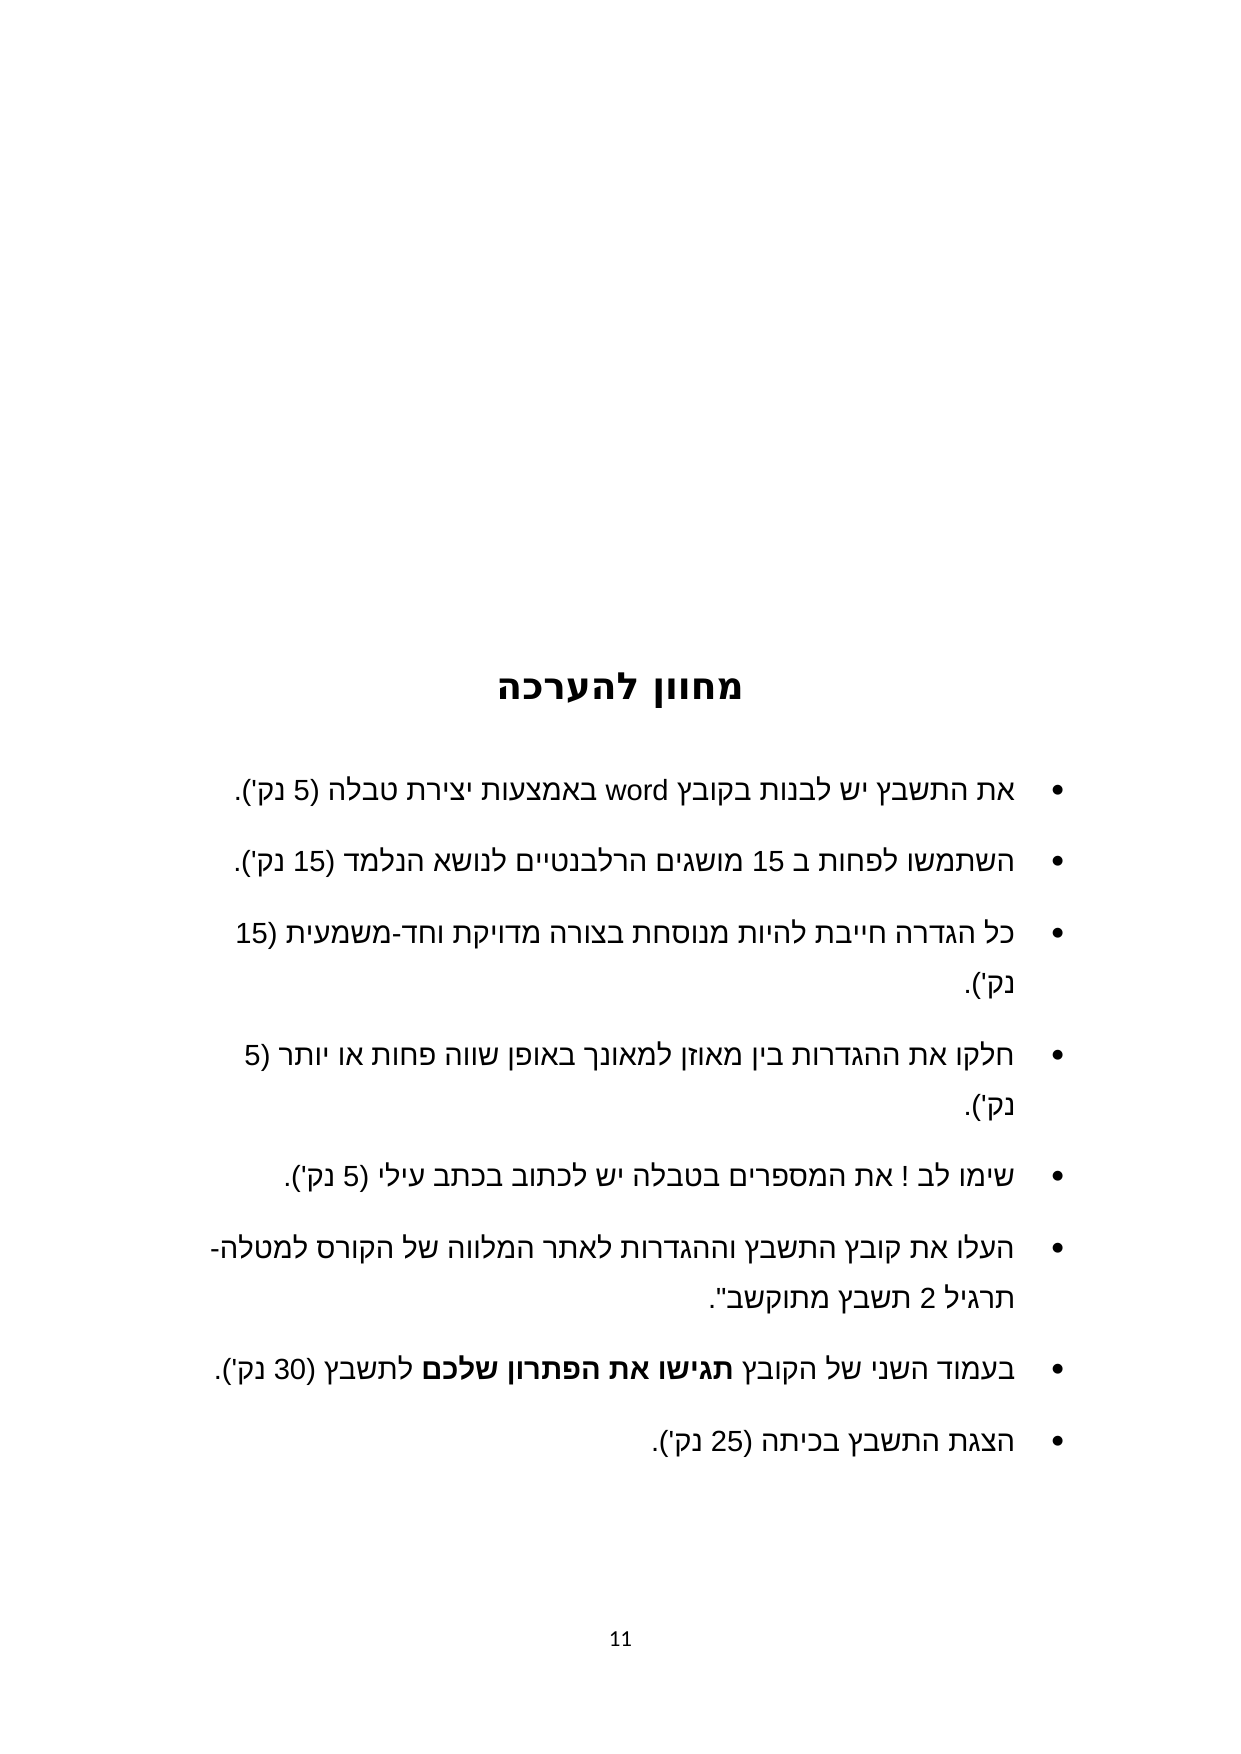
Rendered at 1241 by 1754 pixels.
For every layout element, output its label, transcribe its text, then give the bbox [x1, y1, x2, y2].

list חלקו את ההגדרות בין מאוזן למאונך באופן שווה פחות או יותר (5 נק'). [187, 1037, 1053, 1122]
list העלו את קובץ התשבץ וההגדרות לאתר המלווה של הקורס למטלה- תרגיל 2 תשבץ מתוקשב". [187, 1231, 1053, 1315]
list כל הגדרה חייבת להיות מנוסחת בצורה מדויקת וחד-משמעית (15 נק'). [187, 916, 1053, 1000]
list שימו לב ! את המספרים בטבלה יש לכתוב בכתב עילי (5 נק'). [187, 1159, 1053, 1193]
list בעמוד השני של הקובץ תגישו את הפתרון שלכם לתשבץ (30 נק'). [187, 1352, 1053, 1386]
list הצגת התשבץ בכיתה (25 נק'). [187, 1424, 1053, 1457]
list את התשבץ יש לבנות בקובץ word באמצעות יצירת טבלה (5 נק'). [187, 773, 1053, 807]
text מחוון להערכה [187, 665, 1053, 708]
list השתמשו לפחות ב 15 מושגים הרלבנטיים לנושא הנלמד (15 נק'). [187, 844, 1053, 878]
